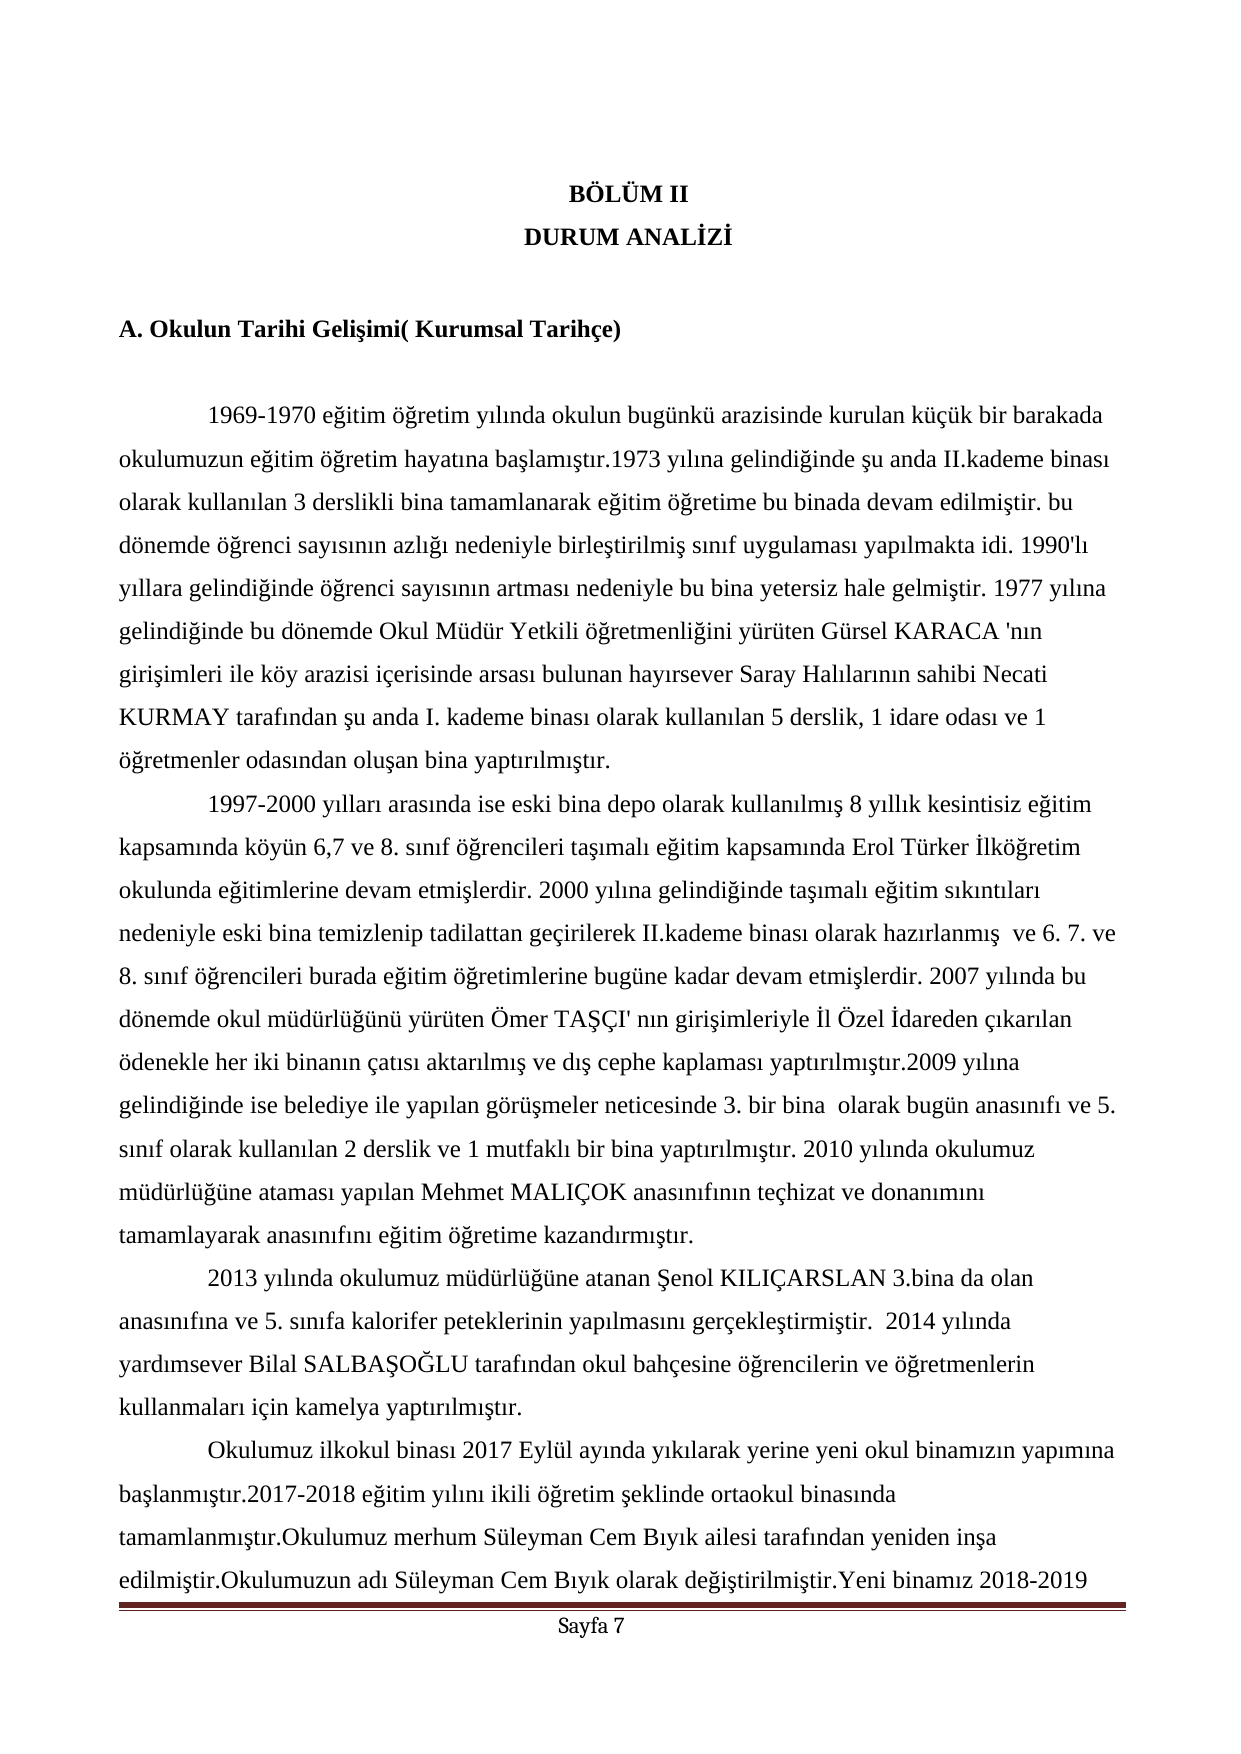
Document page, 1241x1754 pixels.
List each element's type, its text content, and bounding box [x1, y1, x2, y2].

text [119, 1436, 1126, 1594]
text 1997-2000 yılları arasında ise eski bina depo olarak kullanılmış 8 yıllık kesintisiz eğitim kapsamında köyün 6,7 ve 8. sınıf öğrencileri taşımalı eğitim kapsamında Erol Türker İlköğretim okulunda eğitimlerine devam etmişlerdir. 2000 yılına gelindiğinde taşımalı eğitim sıkıntıları nedeniyle eski bina temizlenip tadilattan geçirilerek II.kademe binası olarak hazırlanmış ve 6. 7. ve 8. sınıf öğrencileri burada eğitim öğretimlerine bugüne kadar devam etmişlerdir. 2007 yılında bu dönemde okul müdürlüğünü yürüten Ömer TAŞÇI' nın girişimleriyle İl Özel İdareden çıkarılan ödenekle her iki binanın çatısı aktarılmış ve dış cephe kaplaması yaptırılmıştır.2009 yılına gelindiğinde ise belediye ile yapılan görüşmeler neticesinde 3. bir bina olarak bugün anasınıfı ve 5. sınıf olarak kullanılan 2 derslik ve 1 mutfaklı bir bina yaptırılmıştır. 2010 yılında okulumuz müdürlüğüne ataması yapılan Mehmet MALIÇOK anasınıfının teçhizat ve donanımını tamamlayarak anasınıfını eğitim öğretime kazandırmıştır. [119, 789, 1126, 1249]
text 2013 yılında okulumuz müdürlüğüne atanan Şenol KILIÇARSLAN 3.bina da olan anasınıfına ve 5. sınıfa kalorifer peteklerinin yapılmasını gerçekleştirmiştir. 2014 yılında yardımsever Bilal SALBAŞOĞLU tarafından okul bahçesine öğrencilerin ve öğretmenlerin kullanmaları için kamelya yaptırılmıştır. [119, 1263, 1126, 1421]
text 1969-1970 eğitim öğretim yılında okulun bugünkü arazisinde kurulan küçük bir barakada okulumuzun eğitim öğretim hayatına başlamıştır.1973 yılına gelindiğinde şu anda II.kademe binası olarak kullanılan 3 derslikli bina tamamlanarak eğitim öğretime bu binada devam edilmiştir. bu dönemde öğrenci sayısının azlığı nedeniyle birleştirilmiş sınıf uygulaması yapılmakta idi. 1990'lı yıllara gelindiğinde öğrenci sayısının artması nedeniyle bu bina yetersiz hale gelmiştir. 1977 yılına gelindiğinde bu dönemde Okul Müdür Yetkili öğretmenliğini yürüten Gürsel KARACA 'nın girişimleri ile köy arazisi içerisinde arsası bulunan hayırsever Saray Halılarının sahibi Necati KURMAY tarafından şu anda I. kademe binası olarak kullanılan 5 derslik, 1 idare odası ve 1 öğretmenler odasından oluşan bina yaptırılmıştır. [119, 401, 1126, 774]
text DURUM ANALİZİ [131, 222, 1126, 251]
text BÖLÜM II [131, 179, 1126, 208]
text A. Okulun Tarihi Gelişimi( Kurumsal Tarihçe) [119, 314, 1126, 343]
